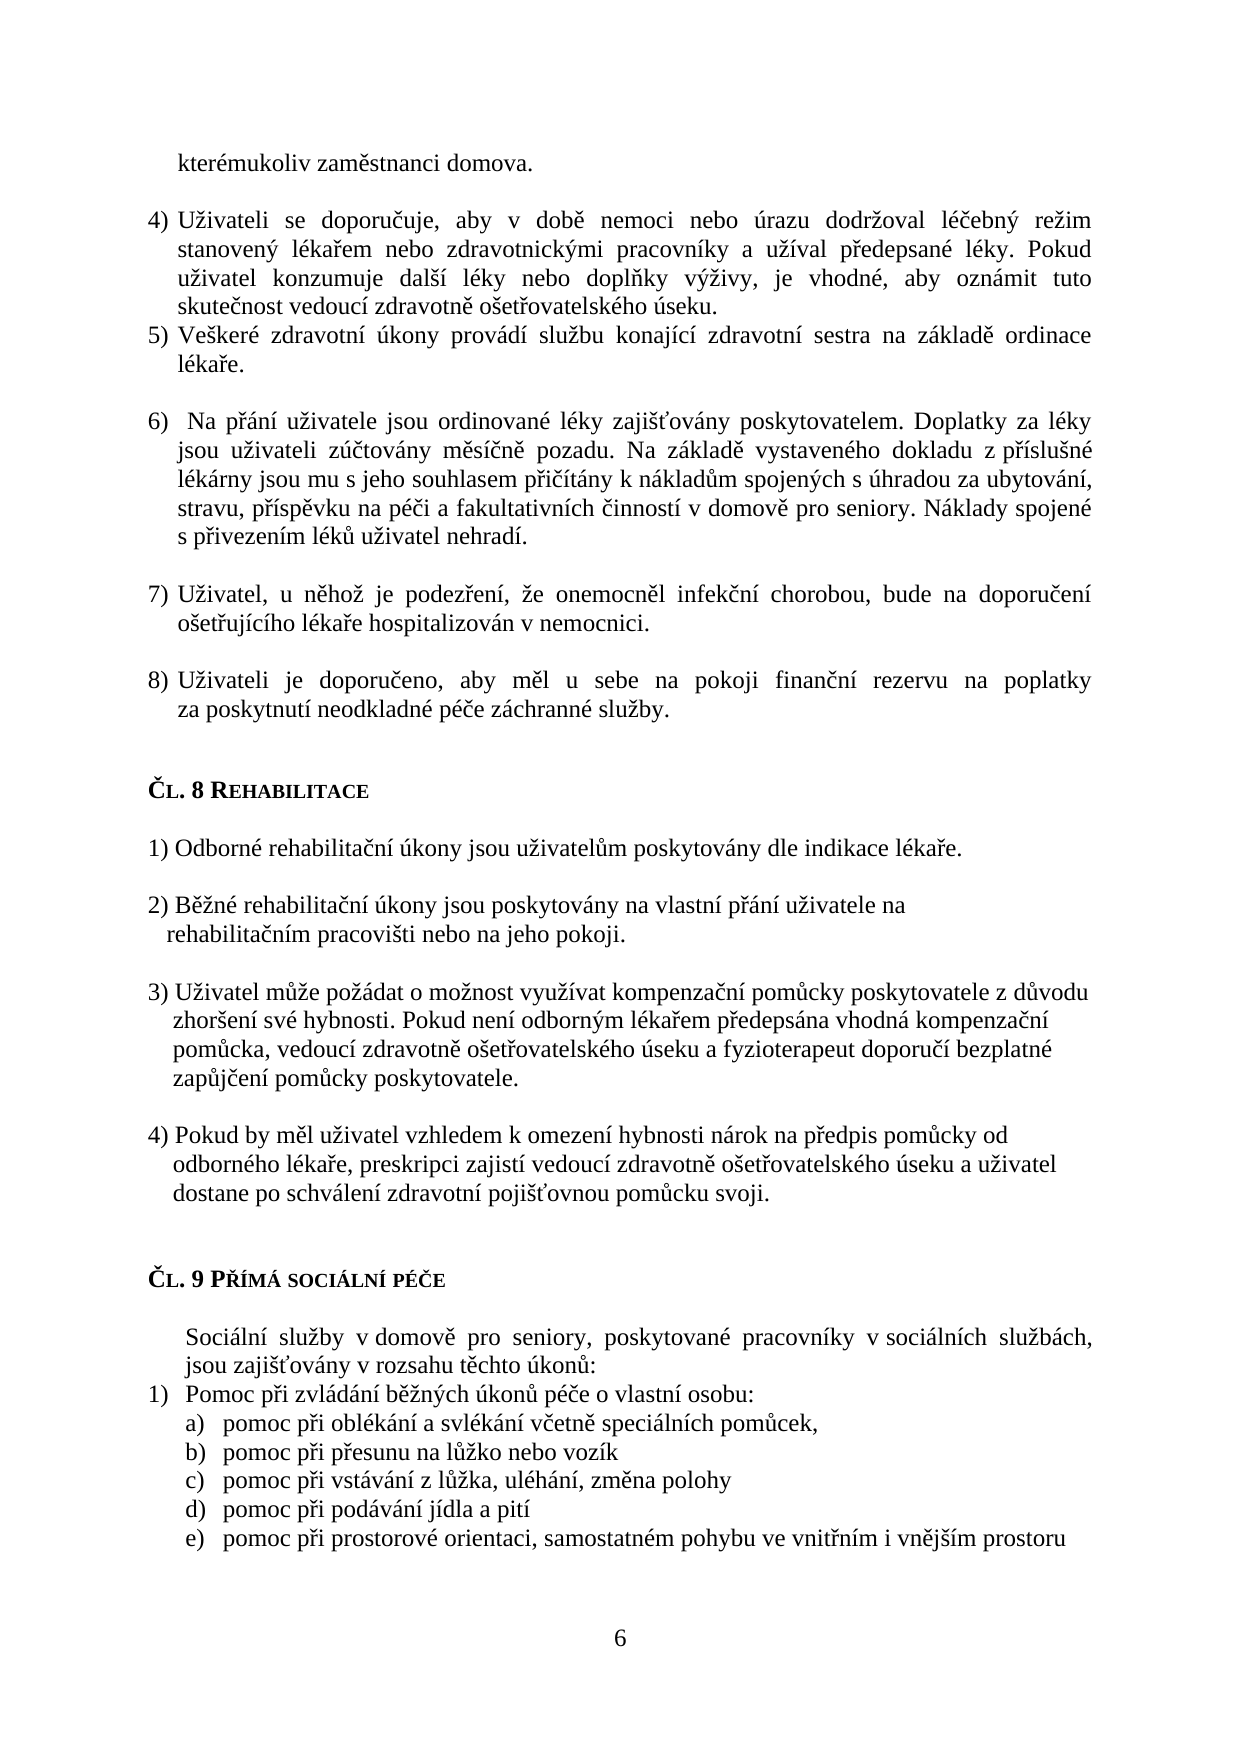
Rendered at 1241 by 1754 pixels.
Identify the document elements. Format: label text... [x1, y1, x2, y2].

text pomůcka, vedoucí zdravotně ošetřovatelského úseku a fyzioterapeut doporučí bezplatné [148, 1034, 1093, 1063]
text Čl. 9 Přímá sociální péče [148, 1264, 1093, 1293]
list pomoc při vstávání z lůžka, uléhání, změna polohy [185, 1465, 1093, 1494]
list pomoc při oblékání a svlékání včetně speciálních pomůcek, [185, 1408, 1093, 1437]
list Uživateli se doporučuje, aby v době nemoci nebo úrazu dodržoval léčebný režim stanovený lékařem nebo zdravotnickými pracovníky a užíval předepsané léky. Pokud uživatel konzumuje další léky nebo doplňky výživy, je vhodné, aby oznámit tuto skutečnost vedoucí zdravotně ošetřovatelského úseku. [148, 205, 1093, 320]
text 1) Odborné rehabilitační úkony jsou uživatelům poskytovány dle indikace lékaře. [148, 833, 1093, 862]
list Na přání uživatele jsou ordinované léky zajišťovány poskytovatelem. Doplatky za léky jsou uživateli zúčtovány měsíčně pozadu. Na základě vystaveného dokladu z příslušné lékárny jsou mu s jeho souhlasem přičítány k nákladům spojených s úhradou za ubytování, stravu, příspěvku na péči a fakultativních činností v domově pro seniory. Náklady spojené s přivezením léků uživatel nehradí. [148, 406, 1093, 550]
list pomoc při prostorové orientaci, samostatném pohybu ve vnitřním i vnějším prostoru [185, 1523, 1093, 1552]
list Uživatel, u něhož je podezření, že onemocněl infekční chorobou, bude na doporučení ošetřujícího lékaře hospitalizován v nemocnici. [148, 579, 1093, 636]
list pomoc při podávání jídla a pití [185, 1494, 1093, 1523]
text dostane po schválení zdravotní pojišťovnou pomůcku svoji. [148, 1178, 1093, 1207]
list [148, 148, 1093, 176]
list Veškeré zdravotní úkony provádí službu konající zdravotní sestra na základě ordinace lékaře. [148, 320, 1093, 378]
text odborného lékaře, preskripci zajistí vedoucí zdravotně ošetřovatelského úseku a uživatel [148, 1149, 1093, 1178]
text zhoršení své hybnosti. Pokud není odborným lékařem předepsána vhodná kompenzační [148, 1005, 1093, 1034]
text 2) Běžné rehabilitační úkony jsou poskytovány na vlastní přání uživatele na [148, 890, 1093, 919]
text 3) Uživatel může požádat o možnost využívat kompenzační pomůcky poskytovatele z důvodu [148, 977, 1093, 1005]
list Pomoc při zvládání běžných úkonů péče o vlastní osobu: [148, 1379, 1093, 1408]
text rehabilitačním pracovišti nebo na jeho pokoji. [148, 919, 1093, 948]
text 4) Pokud by měl uživatel vzhledem k omezení hybnosti nárok na předpis pomůcky od [148, 1120, 1093, 1149]
text zapůjčení pomůcky poskytovatele. [148, 1063, 1093, 1092]
text Čl. 8 Rehabilitace [148, 775, 1093, 804]
list pomoc při přesunu na lůžko nebo vozík [185, 1437, 1093, 1465]
text Sociální služby v domově pro seniory, poskytované pracovníky v sociálních službách, jsou zajišťovány v rozsahu těchto úkonů: [185, 1322, 1093, 1379]
list Uživateli je doporučeno, aby měl u sebe na pokoji finanční rezervu na poplatky za poskytnutí neodkladné péče záchranné služby. [148, 665, 1093, 723]
